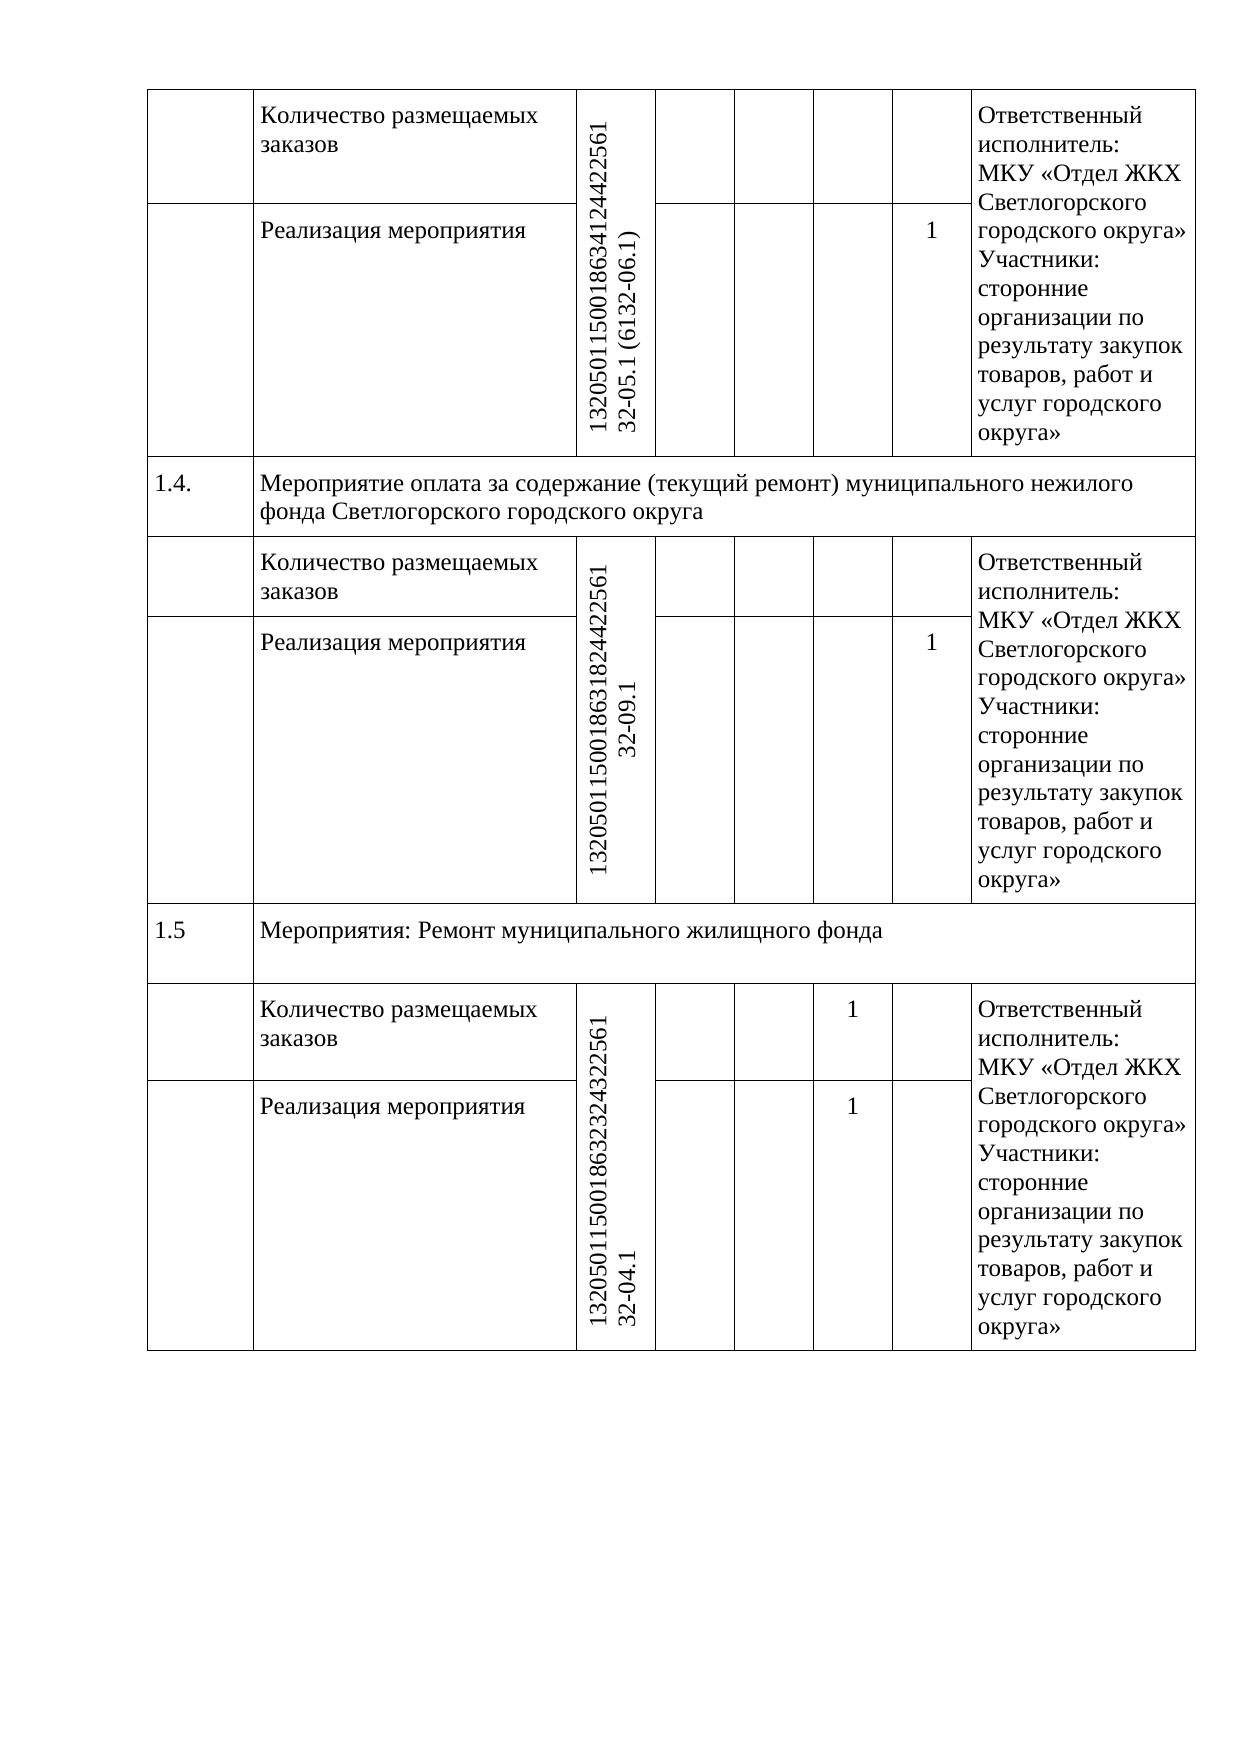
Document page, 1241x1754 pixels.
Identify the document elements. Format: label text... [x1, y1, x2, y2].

table_cell 1 [893, 204, 971, 456]
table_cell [972, 90, 1195, 456]
table_cell [893, 984, 971, 1079]
table_cell 1 [893, 617, 971, 903]
table_cell 1.4. [148, 457, 253, 536]
table_cell [735, 204, 813, 456]
table_cell Реализация мероприятия [254, 617, 576, 903]
table_cell [148, 204, 253, 456]
table_cell Количество размещаемых заказов [254, 90, 576, 203]
table_cell [735, 90, 813, 203]
table_cell [814, 204, 892, 456]
table_cell Количество размещаемых заказов [254, 984, 576, 1079]
table_cell Реализация мероприятия [254, 1081, 576, 1350]
table_cell [148, 617, 253, 903]
table_cell Количество размещаемых заказов [254, 537, 576, 616]
table_cell Мероприятия: Ремонт муниципального жилищного фонда [254, 904, 1195, 983]
table_cell [656, 204, 734, 456]
table_cell 1 [814, 984, 892, 1079]
table_cell 132050115001863232432256132-04.1 [577, 984, 655, 1350]
table_cell [656, 984, 734, 1079]
table_cell [148, 984, 253, 1079]
table_cell Мероприятие оплата за содержание (текущий ремонт) муниципального нежилого фонда Светлогорского городского округа [254, 457, 1195, 536]
table_cell 132050115001863182442256132-09.1 [577, 537, 655, 903]
table_cell [893, 90, 971, 203]
table_cell [148, 1081, 253, 1350]
table_cell [656, 90, 734, 203]
table_cell [735, 617, 813, 903]
table_cell 1 [814, 1081, 892, 1350]
table_cell 132050115001863412442256132-05.1 (6132-06.1) [577, 90, 655, 456]
table_cell [893, 1081, 971, 1350]
table_cell [814, 537, 892, 616]
table_cell [893, 537, 971, 616]
table_cell [148, 537, 253, 616]
table_cell [814, 90, 892, 203]
table_cell Реализация мероприятия [254, 204, 576, 456]
table_cell [735, 537, 813, 616]
table_cell 1.5 [148, 904, 253, 983]
table_cell [656, 537, 734, 616]
table_cell [656, 617, 734, 903]
table_cell [814, 617, 892, 903]
table_cell [148, 90, 253, 203]
table_cell [656, 1081, 734, 1350]
table_cell [735, 1081, 813, 1350]
table_cell [735, 984, 813, 1079]
